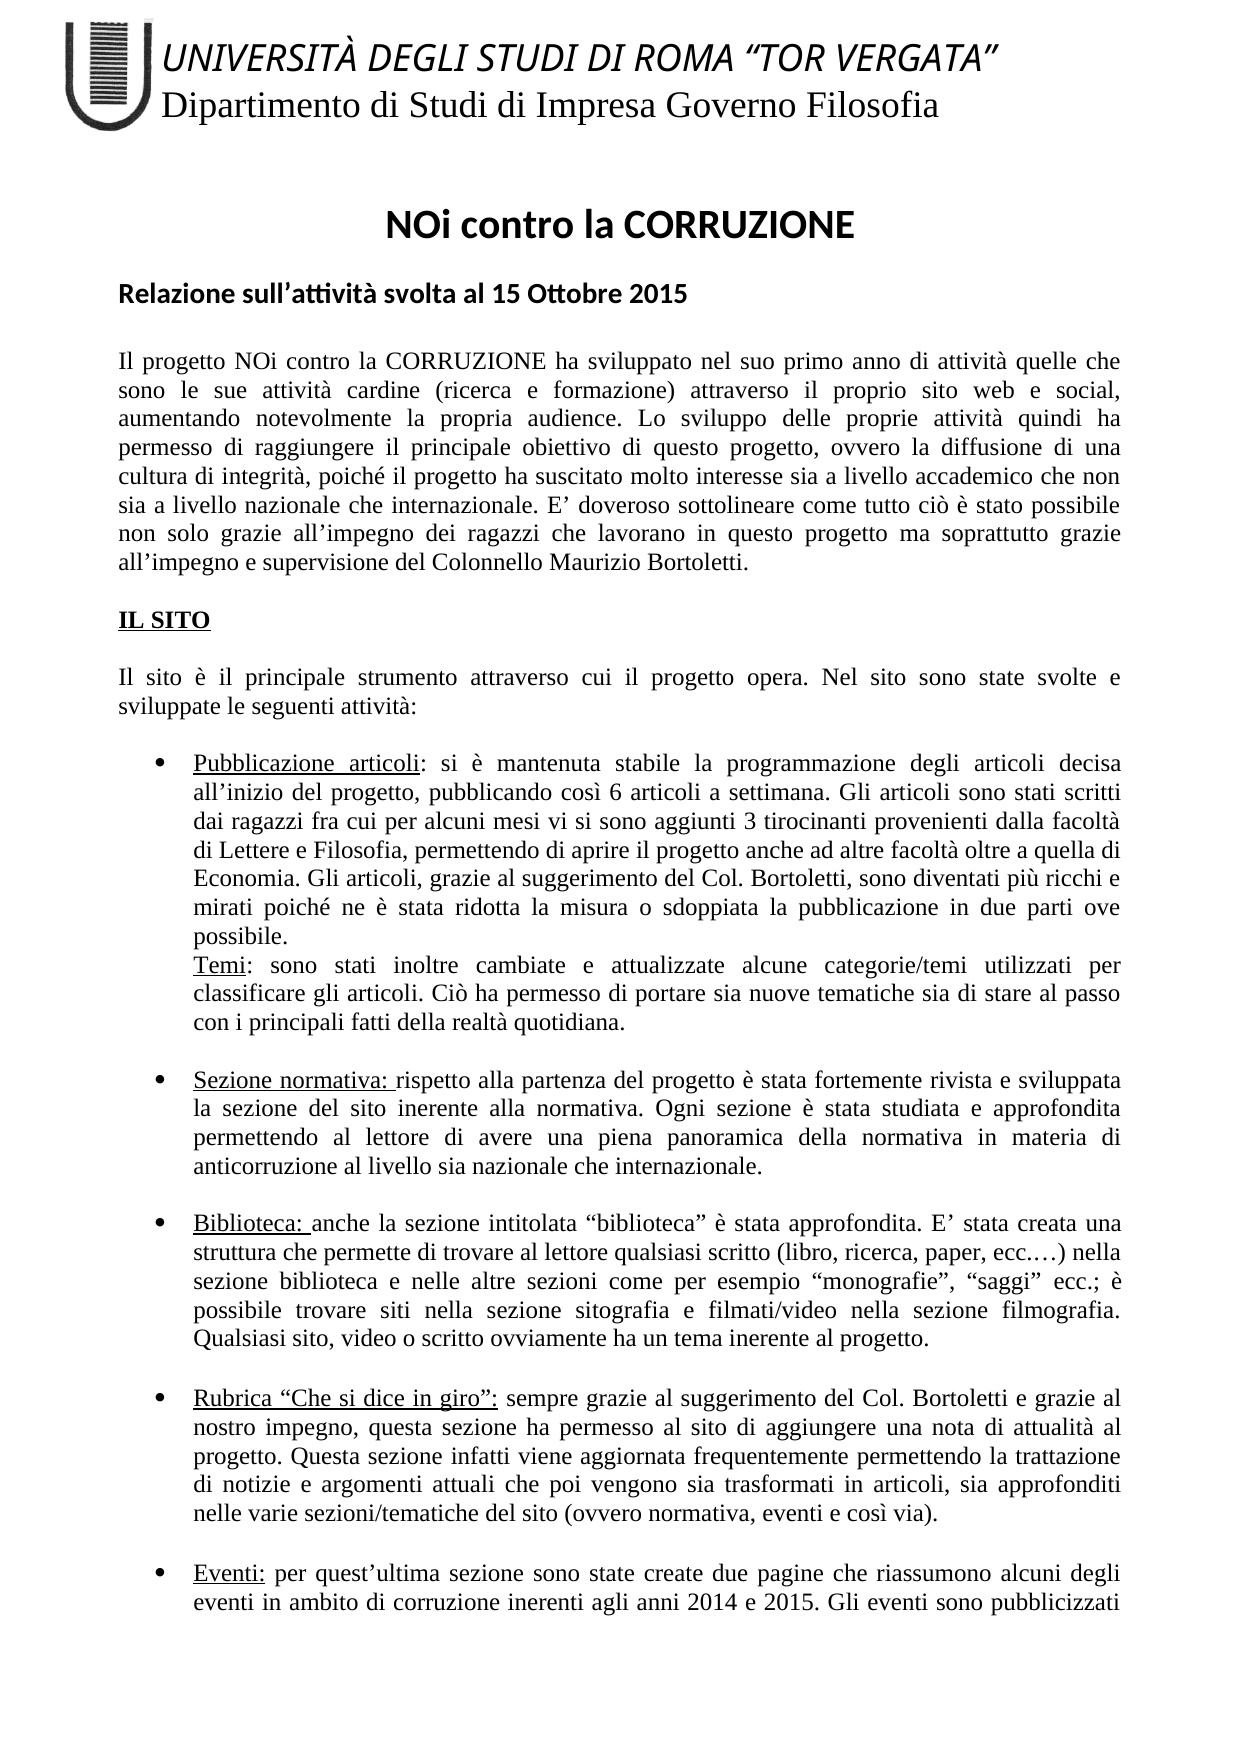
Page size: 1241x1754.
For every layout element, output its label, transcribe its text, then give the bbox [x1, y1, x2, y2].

list Sezione normativa: rispetto alla partenza del progetto è stata fortemente rivista e sviluppata la sezione del sito inerente alla normativa. Ogni sezione è stata studiata e approfondita permettendo al lettore di avere una piena panoramica della normativa in materia di anticorruzione al livello sia nazionale che internazionale. [156, 1065, 1122, 1180]
list Pubblicazione articoli: si è mantenuta stabile la programmazione degli articoli decisa all’inizio del progetto, pubblicando così 6 articoli a settimana. Gli articoli sono stati scritti dai ragazzi fra cui per alcuni mesi vi si sono aggiunti 3 tirocinanti provenienti dalla facoltà di Lettere e Filosofia, permettendo di aprire il progetto anche ad altre facoltà oltre a quella di Economia. Gli articoli, grazie al suggerimento del Col. Bortoletti, sono diventati più ricchi e mirati poiché ne è stata ridotta la misura o sdoppiata la pubblicazione in due parti ove possibile. [156, 748, 1122, 950]
text Relazione sull’attività svolta al 15 Ottobre 2015 [118, 275, 1122, 310]
text Il progetto NOi contro la CORRUZIONE ha sviluppato nel suo primo anno di attività quelle che sono le sue attività cardine (ricerca e formazione) attraverso il proprio sito web e social, aumentando notevolmente la propria audience. Lo sviluppo delle proprie attività quindi ha permesso di raggiungere il principale obiettivo di questo progetto, ovvero la diffusione di una cultura di integrità, poiché il progetto ha suscitato molto interesse sia a livello accademico che non sia a livello nazionale che internazionale. E’ doveroso sottolineare come tutto ciò è stato possibile non solo grazie all’impegno dei ragazzi che lavorano in questo progetto ma soprattutto grazie all’impegno e supervisione del Colonnello Maurizio Bortoletti. [118, 346, 1122, 576]
list Rubrica “Che si dice in giro”: sempre grazie al suggerimento del Col. Bortoletti e grazie al nostro impegno, questa sezione ha permesso al sito di aggiungere una nota di attualità al progetto. Questa sezione infatti viene aggiornata frequentemente permettendo la trattazione di notizie e argomenti attuali che poi vengono sia trasformati in articoli, sia approfonditi nelle varie sezioni/tematiche del sito (ovvero normativa, eventi e così via). [156, 1383, 1122, 1527]
picture [60, 18, 154, 135]
text Il sito è il principale strumento attraverso cui il progetto opera. Nel sito sono state svolte e sviluppate le seguenti attività: [118, 662, 1122, 720]
text NOi contro la CORRUZIONE [118, 198, 1122, 249]
list Biblioteca: anche la sezione intitolata “biblioteca” è stata approfondita. E’ stata creata una struttura che permette di trovare al lettore qualsiasi scritto (libro, ricerca, paper, ecc.…) nella sezione biblioteca e nelle altre sezioni come per esempio “monografie”, “saggi” ecc.; è possibile trovare siti nella sezione sitografia e filmati/video nella sezione filmografia. Qualsiasi sito, video o scritto ovviamente ha un tema inerente al progetto. [156, 1208, 1122, 1352]
list Temi: sono stati inoltre cambiate e attualizzate alcune categorie/temi utilizzati per classificare gli articoli. Ciò ha permesso di portare sia nuove tematiche sia di stare al passo con i principali fatti della realtà quotidiana. [193, 950, 1122, 1036]
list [156, 1558, 1122, 1616]
text IL SITO [118, 605, 1122, 633]
